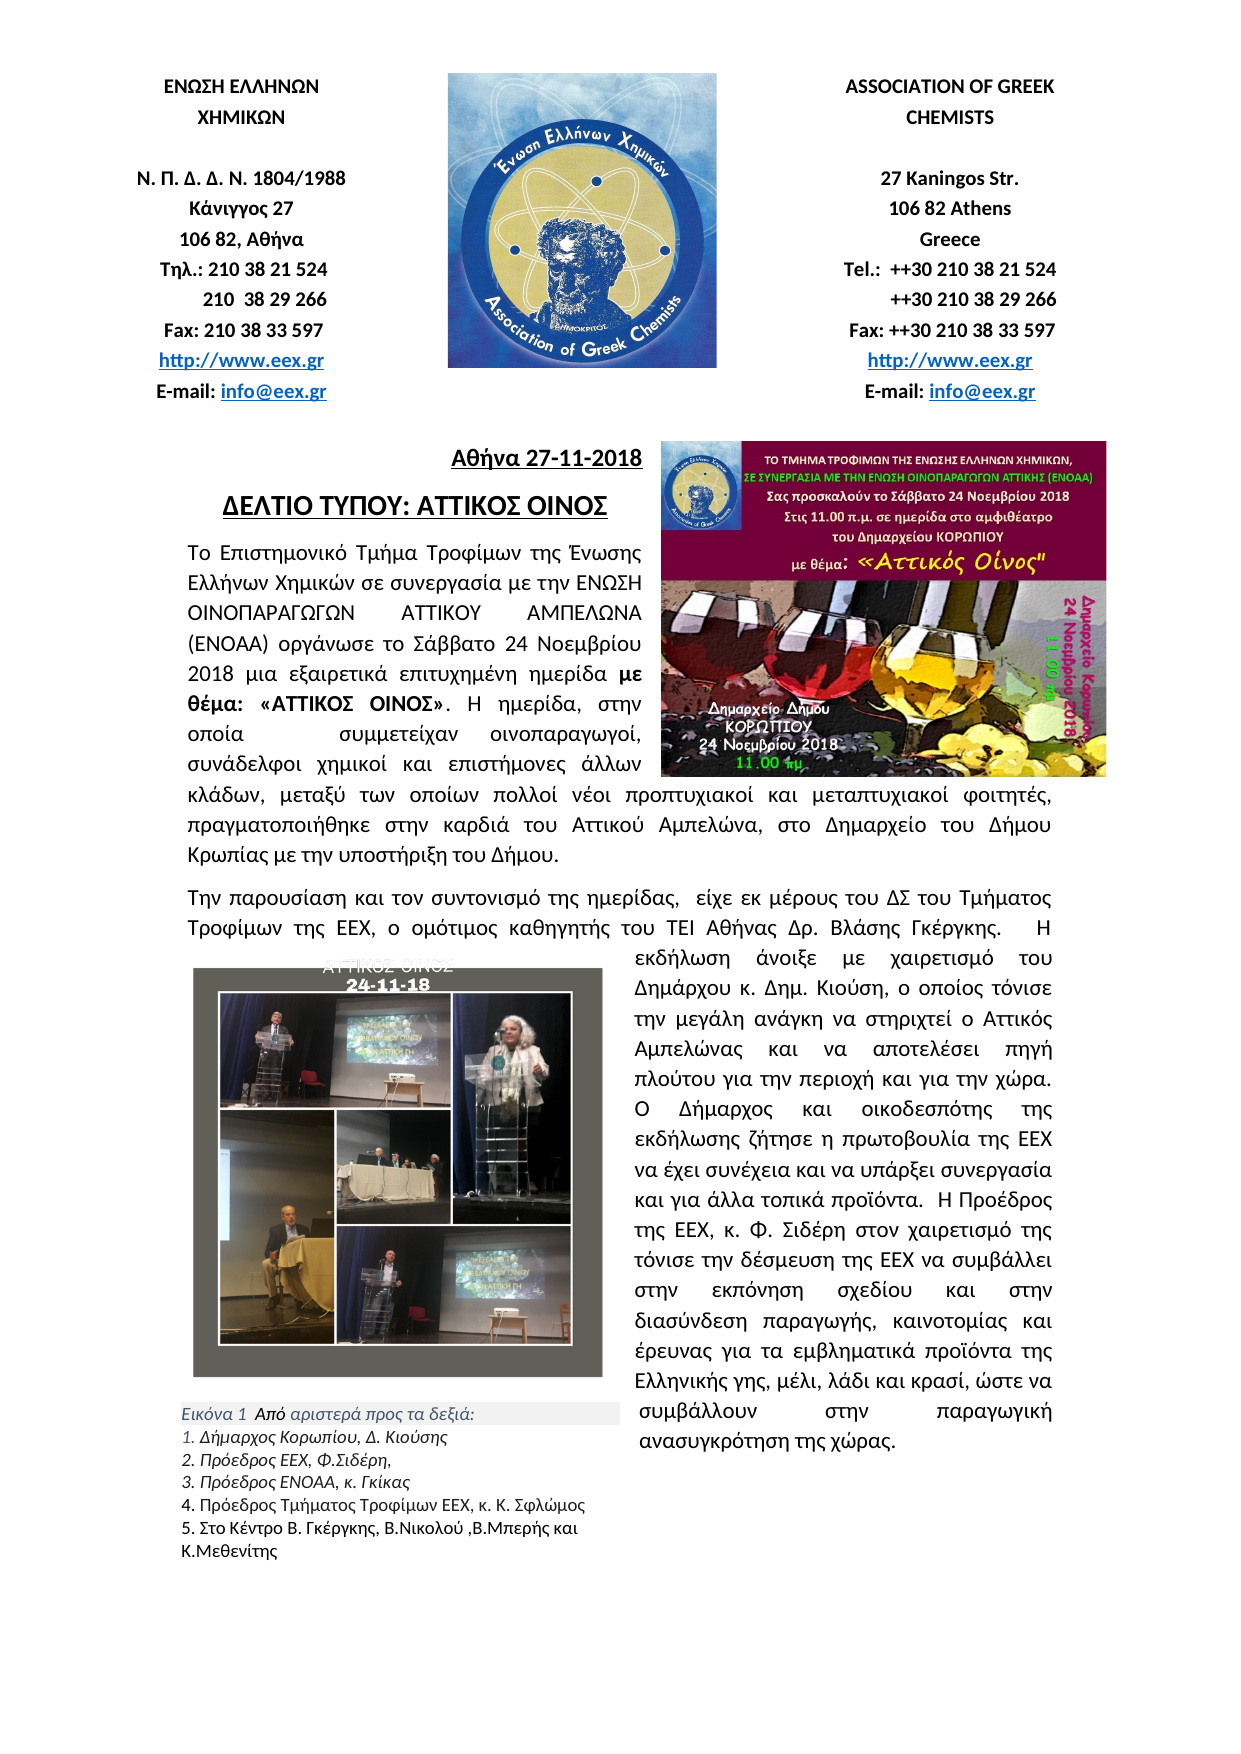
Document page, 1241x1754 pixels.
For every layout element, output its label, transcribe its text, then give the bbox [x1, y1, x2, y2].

text Το Επιστημονικό Τμήμα Τροφίμων της Ένωσης Ελλήνων Χημικών σε συνεργασία με την ΕΝΩΣΗ ΟΙΝΟΠΑΡΑΓΩΓΩΝ ΑΤΤΙΚΟΥ ΑΜΠΕΛΩΝΑ (ΕΝΟΑΑ) οργάνωσε το Σάββατο 24 Νοεμβρίου 2018 μια εξαιρετικά επιτυχημένη ημερίδα με θέμα: «ΑΤΤΙΚΟΣ ΟΙΝΟΣ». Η ημερίδα, στην οποία συμμετείχαν οινοπαραγωγοί, συνάδελφοι χημικοί και επιστήμονες άλλων κλάδων, μεταξύ των οποίων πολλοί νέοι προπτυχιακοί και μεταπτυχιακοί φοιτητές, πραγματοποιήθηκε στην καρδιά του Αττικού Αμπελώνα, στο Δημαρχείο του Δήμου Κρωπίας με την υποστήριξη του Δήμου. [187, 538, 1053, 868]
picture [176, 953, 616, 1393]
picture [661, 441, 1107, 777]
picture [447, 73, 717, 368]
text ΔΕΛΤΙΟ ΤΥΠΟΥ: ΑΤΤΙΚΟΣ ΟΙΝΟΣ [187, 487, 661, 523]
text Αθήνα 27-11-2018 [187, 442, 661, 472]
